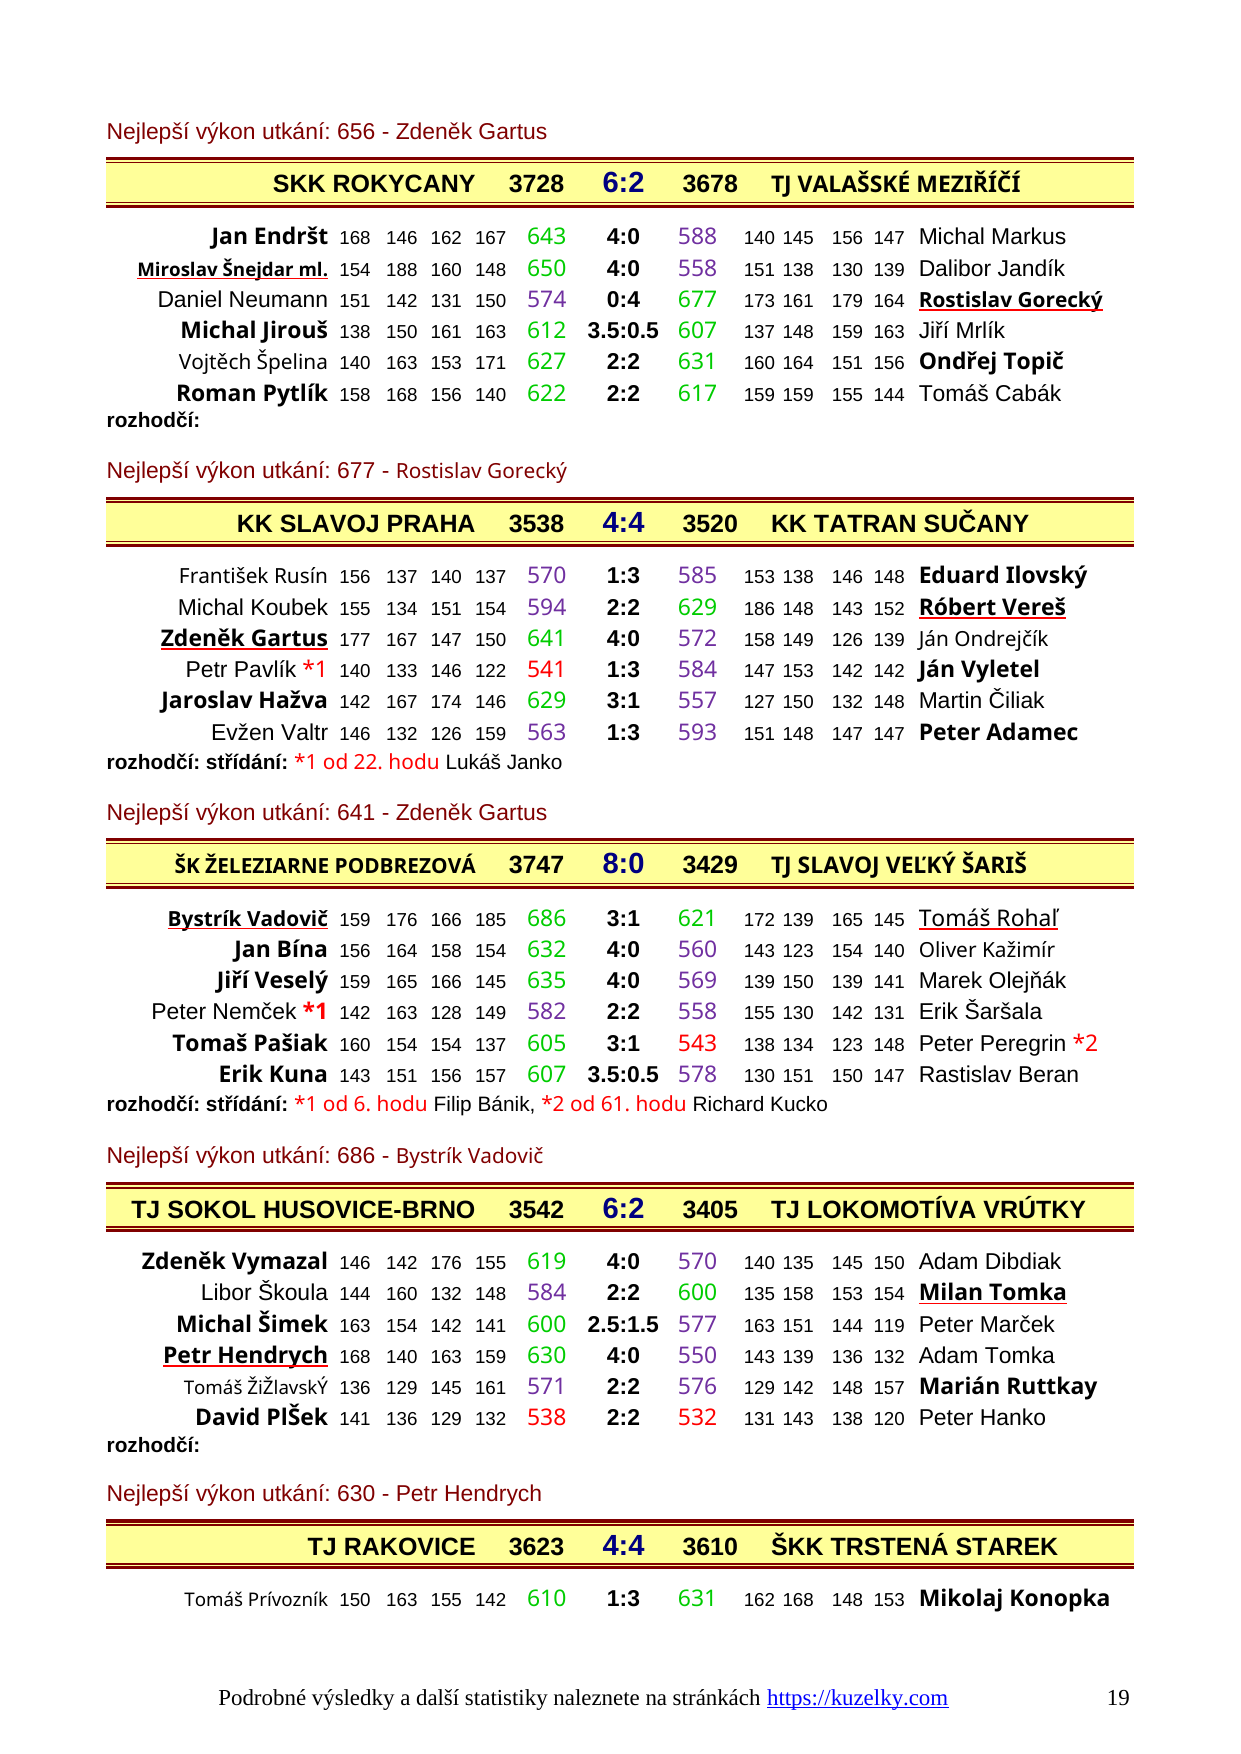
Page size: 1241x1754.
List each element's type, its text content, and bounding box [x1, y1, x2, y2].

text Evžen Valtr 146 132 126 159 563 1:3 593 151 148 147 147 Peter Adamec [106, 716, 1134, 747]
text Petr Pavlík *1 140 133 146 122 541 1:3 584 147 153 142 142 Ján Vyletel [106, 653, 1134, 684]
text Miroslav Šnejdar ml. 154 188 160 148 650 4:0 558 151 138 130 139 Dalibor Jandík [106, 252, 1134, 283]
text Daniel Neumann 151 142 131 150 574 0:4 677 173 161 179 164 Rostislav Gorecký [106, 283, 1134, 314]
text TJ Rakovice 3623 4:4 3610 ŠKK Trstená Starek [106, 1526, 1134, 1563]
text Tomaš Pašiak 160 154 154 137 605 3:1 543 138 134 123 148 Peter Peregrin *2 [106, 1026, 1134, 1058]
text Peter Nemček *1 142 163 128 149 582 2:2 558 155 130 142 131 Erik Šaršala [106, 995, 1134, 1026]
text Michal Koubek 155 134 151 154 594 2:2 629 186 148 143 152 Róbert Vereš [106, 591, 1134, 622]
text Erik Kuna 143 151 156 157 607 3.5:0.5 578 130 151 150 147 Rastislav Beran [106, 1058, 1134, 1089]
text František Rusín 156 137 140 137 570 1:3 585 153 138 146 148 Eduard Ilovský [106, 559, 1134, 591]
text Libor Škoula 144 160 132 148 584 2:2 600 135 158 153 154 Milan Tomka [106, 1276, 1134, 1307]
text rozhodčí: [106, 408, 1134, 432]
text David PlŠek 141 136 129 132 538 2:2 532 131 143 138 120 Peter Hanko [106, 1401, 1134, 1432]
text Roman Pytlík 158 168 156 140 622 2:2 617 159 159 155 144 Tomáš Cabák [106, 377, 1134, 408]
text Jan Endršt 168 146 162 167 643 4:0 588 140 145 156 147 Michal Markus [106, 220, 1134, 252]
text Zdeněk Gartus 177 167 147 150 641 4:0 572 158 149 126 139 Ján Ondrejčík [106, 622, 1134, 653]
text Vojtěch Špelina 140 163 153 171 627 2:2 631 160 164 151 156 Ondřej Topič [106, 345, 1134, 377]
text Nejlepší výkon utkání: 630 - Petr Hendrych [106, 1480, 1134, 1507]
text Bystrík Vadovič 159 176 166 185 686 3:1 621 172 139 165 145 Tomáš Rohaľ [106, 901, 1134, 933]
text TJ Sokol Husovice-Brno 3542 6:2 3405 TJ Lokomotíva Vrútky [106, 1189, 1134, 1226]
text Petr Hendrych 168 140 163 159 630 4:0 550 143 139 136 132 Adam Tomka [106, 1339, 1134, 1370]
text Zdeněk Vymazal 146 142 176 155 619 4:0 570 140 135 145 150 Adam Dibdiak [106, 1245, 1134, 1276]
text Michal Jirouš 138 150 161 163 612 3.5:0.5 607 137 148 159 163 Jiří Mrlík [106, 314, 1134, 345]
text SKK Rokycany 3728 6:2 3678 TJ Valašské Meziříčí [106, 163, 1134, 202]
text Jan Bína 156 164 158 154 632 4:0 560 143 123 154 140 Oliver Kažimír [106, 933, 1134, 964]
text rozhodčí: střídání: *1 od 6. hodu Filip Bánik, *2 od 61. hodu Richard Kucko [106, 1089, 1134, 1117]
text Jiří Veselý 159 165 166 145 635 4:0 569 139 150 139 141 Marek Olejňák [106, 964, 1134, 995]
text Tomáš Prívozník 150 163 155 142 610 1:3 631 162 168 148 153 Mikolaj Konopka [106, 1582, 1134, 1613]
text Nejlepší výkon utkání: 677 - Rostislav Gorecký [106, 456, 1134, 484]
text KK Slavoj Praha 3538 4:4 3520 KK Tatran Sučany [106, 503, 1134, 541]
text Nejlepší výkon utkání: 686 - Bystrík Vadovič [106, 1141, 1134, 1170]
text rozhodčí: střídání: *1 od 22. hodu Lukáš Janko [106, 747, 1134, 775]
text Michal Šimek 163 154 142 141 600 2.5:1.5 577 163 151 144 119 Peter Marček [106, 1307, 1134, 1339]
text ŠK Železiarne Podbrezová 3747 8:0 3429 TJ Slavoj Veľký Šariš [106, 844, 1134, 883]
text Nejlepší výkon utkání: 656 - Zdeněk Gartus [106, 118, 1134, 144]
text Jaroslav Hažva 142 167 174 146 629 3:1 557 127 150 132 148 Martin Čiliak [106, 684, 1134, 716]
text Tomáš ŽiŽlavskÝ 136 129 145 161 571 2:2 576 129 142 148 157 Marián Ruttkay [106, 1370, 1134, 1401]
text Nejlepší výkon utkání: 641 - Zdeněk Gartus [106, 799, 1134, 826]
text rozhodčí: [106, 1432, 1134, 1456]
